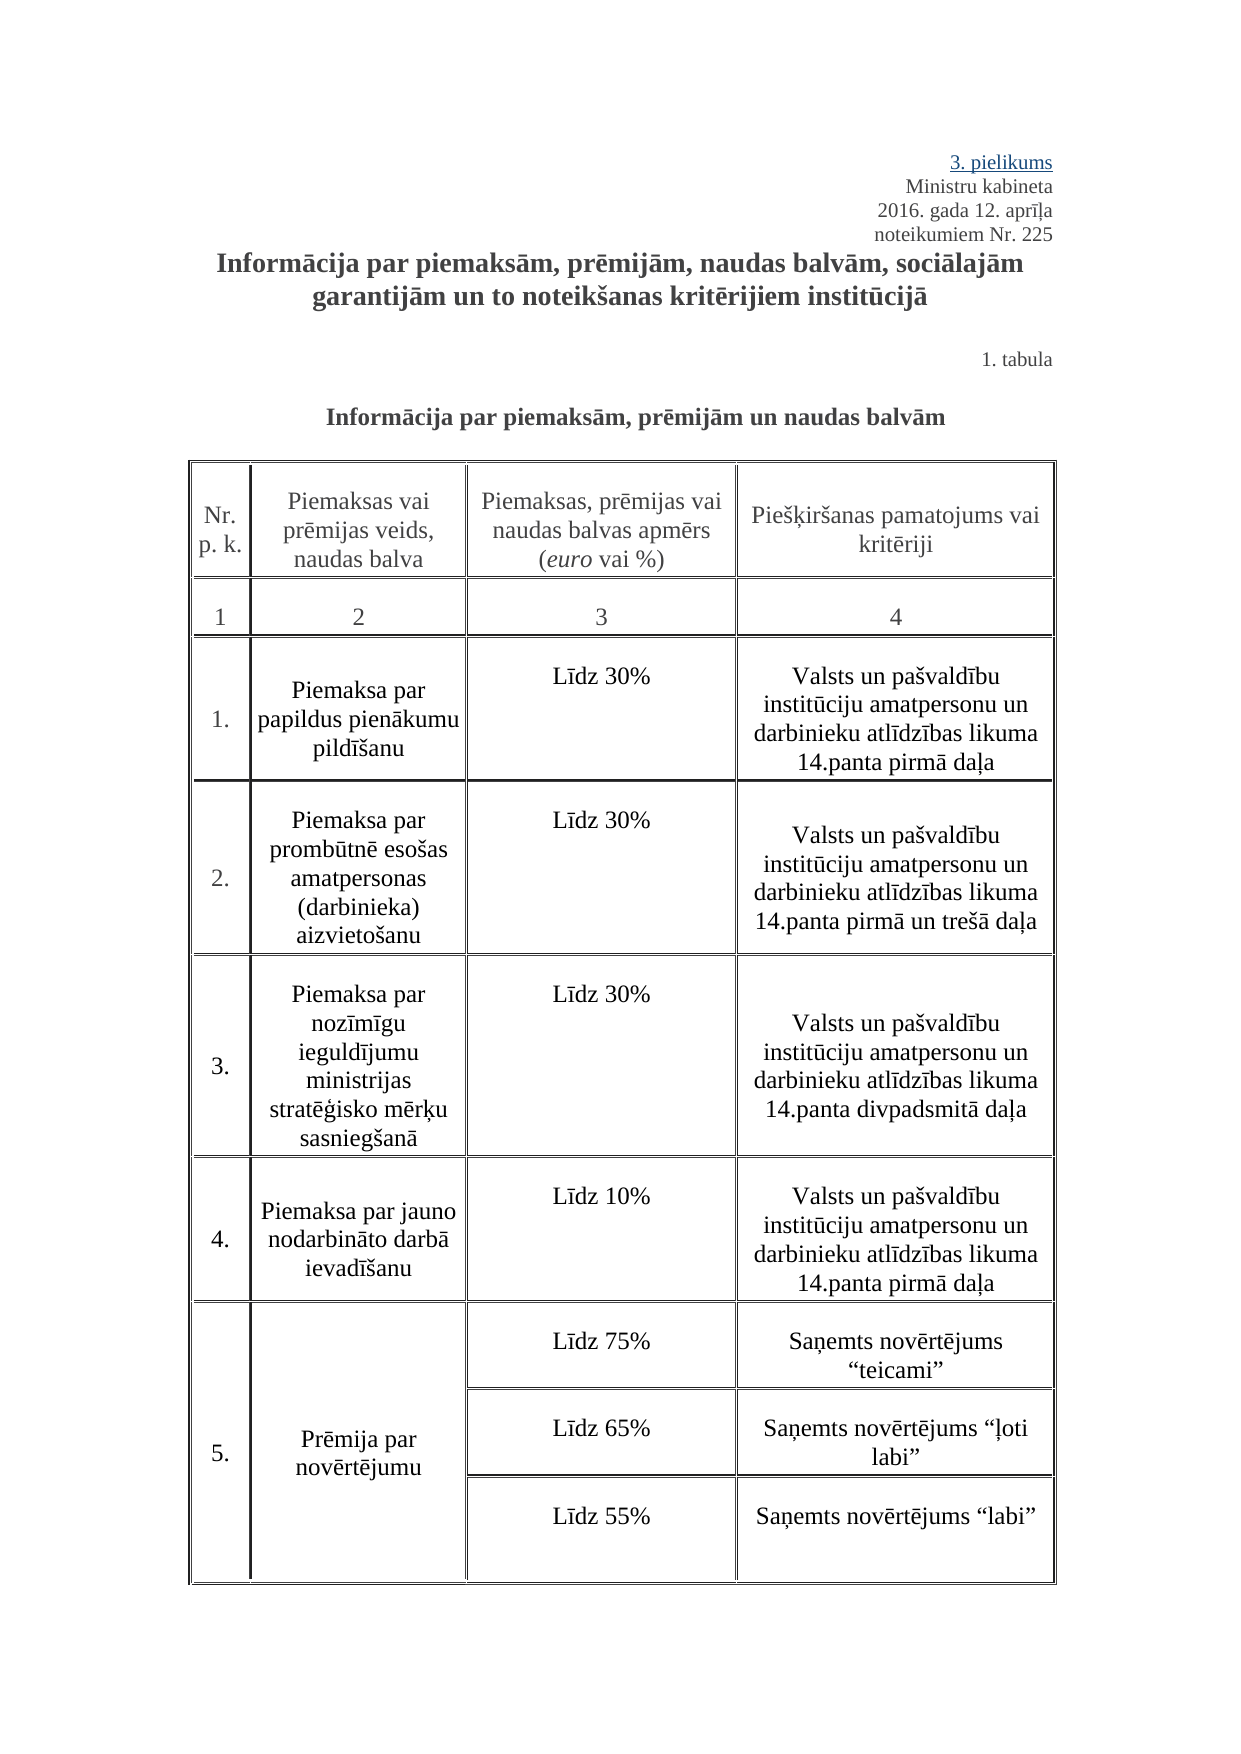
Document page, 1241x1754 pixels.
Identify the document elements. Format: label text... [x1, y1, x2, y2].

text 3. pielikums Ministru kabineta 2016. gada 12. aprīļa noteikumiem Nr. 225 [187, 150, 1053, 246]
table_cell Līdz 55% [467, 1478, 736, 1582]
table_cell Saņemts novērtējums “labi” [736, 1474, 1054, 1582]
table_cell 3 [468, 579, 735, 634]
table_header Piemaksas, prēmijas vai naudas balvas apmērs (euro vai %) [467, 463, 736, 576]
table_cell Līdz 30% [468, 638, 735, 779]
text Informācija par piemaksām, prēmijām, naudas balvām, sociālajām garantijām un to noteikšanas kritērijiem institūcijā [187, 246, 1053, 311]
text Informācija par piemaksām, prēmijām un naudas balvām [187, 400, 1053, 430]
table_cell Valsts un pašvaldību institūciju amatpersonu un darbinieku atlīdzības likuma 14.panta pirmā daļa [736, 1155, 1055, 1299]
table_cell 4. [190, 1155, 250, 1299]
table_cell Piemaksa par prombūtnē esošas amatpersonas (darbinieka) aizvietošanu [252, 782, 465, 952]
text 1. tabula [187, 340, 1053, 371]
table_cell Piemaksa par papildus pienākumu pildīšanu [252, 638, 465, 779]
table_cell 1. [192, 634, 249, 779]
table_cell 1 [190, 576, 250, 634]
table_cell Piemaksa par nozīmīgu ieguldījumu ministrijas stratēģisko mērķu sasniegšanā [252, 956, 465, 1155]
table_cell Līdz 30% [468, 782, 735, 952]
table_cell 2. [192, 779, 249, 952]
table_cell Saņemts novērtējums “ļoti labi” [736, 1387, 1055, 1474]
table_cell 5. [192, 1300, 250, 1582]
table_header Piemaksas vai prēmijas veids, naudas balva [250, 463, 467, 576]
table_cell Valsts un pašvaldību institūciju amatpersonu un darbinieku atlīdzības likuma 14.panta pirmā daļa [738, 634, 1054, 779]
table_header Piešķiršanas pamatojums vai kritēriji [736, 463, 1053, 576]
table_cell 2 [252, 579, 465, 634]
table_cell Piemaksa par jauno nodarbināto darbā ievadīšanu [252, 1158, 465, 1299]
table_cell Prēmija par novērtējumu [250, 1303, 467, 1582]
table_cell Valsts un pašvaldību institūciju amatpersonu un darbinieku atlīdzības likuma 14.panta divpadsmitā daļa [738, 953, 1054, 1155]
table_cell Līdz 65% [468, 1390, 735, 1474]
table_cell Līdz 75% [468, 1303, 735, 1387]
table_cell Saņemts novērtējums “teicami” [738, 1300, 1054, 1387]
table_cell Valsts un pašvaldību institūciju amatpersonu un darbinieku atlīdzības likuma 14.panta pirmā un trešā daļa [738, 779, 1053, 952]
table_cell 3. [192, 953, 249, 1155]
table_cell Līdz 10% [468, 1158, 735, 1299]
table_header Nr. p. k. [192, 463, 250, 576]
table_cell Līdz 30% [468, 956, 735, 1155]
table_cell 4 [736, 576, 1055, 634]
